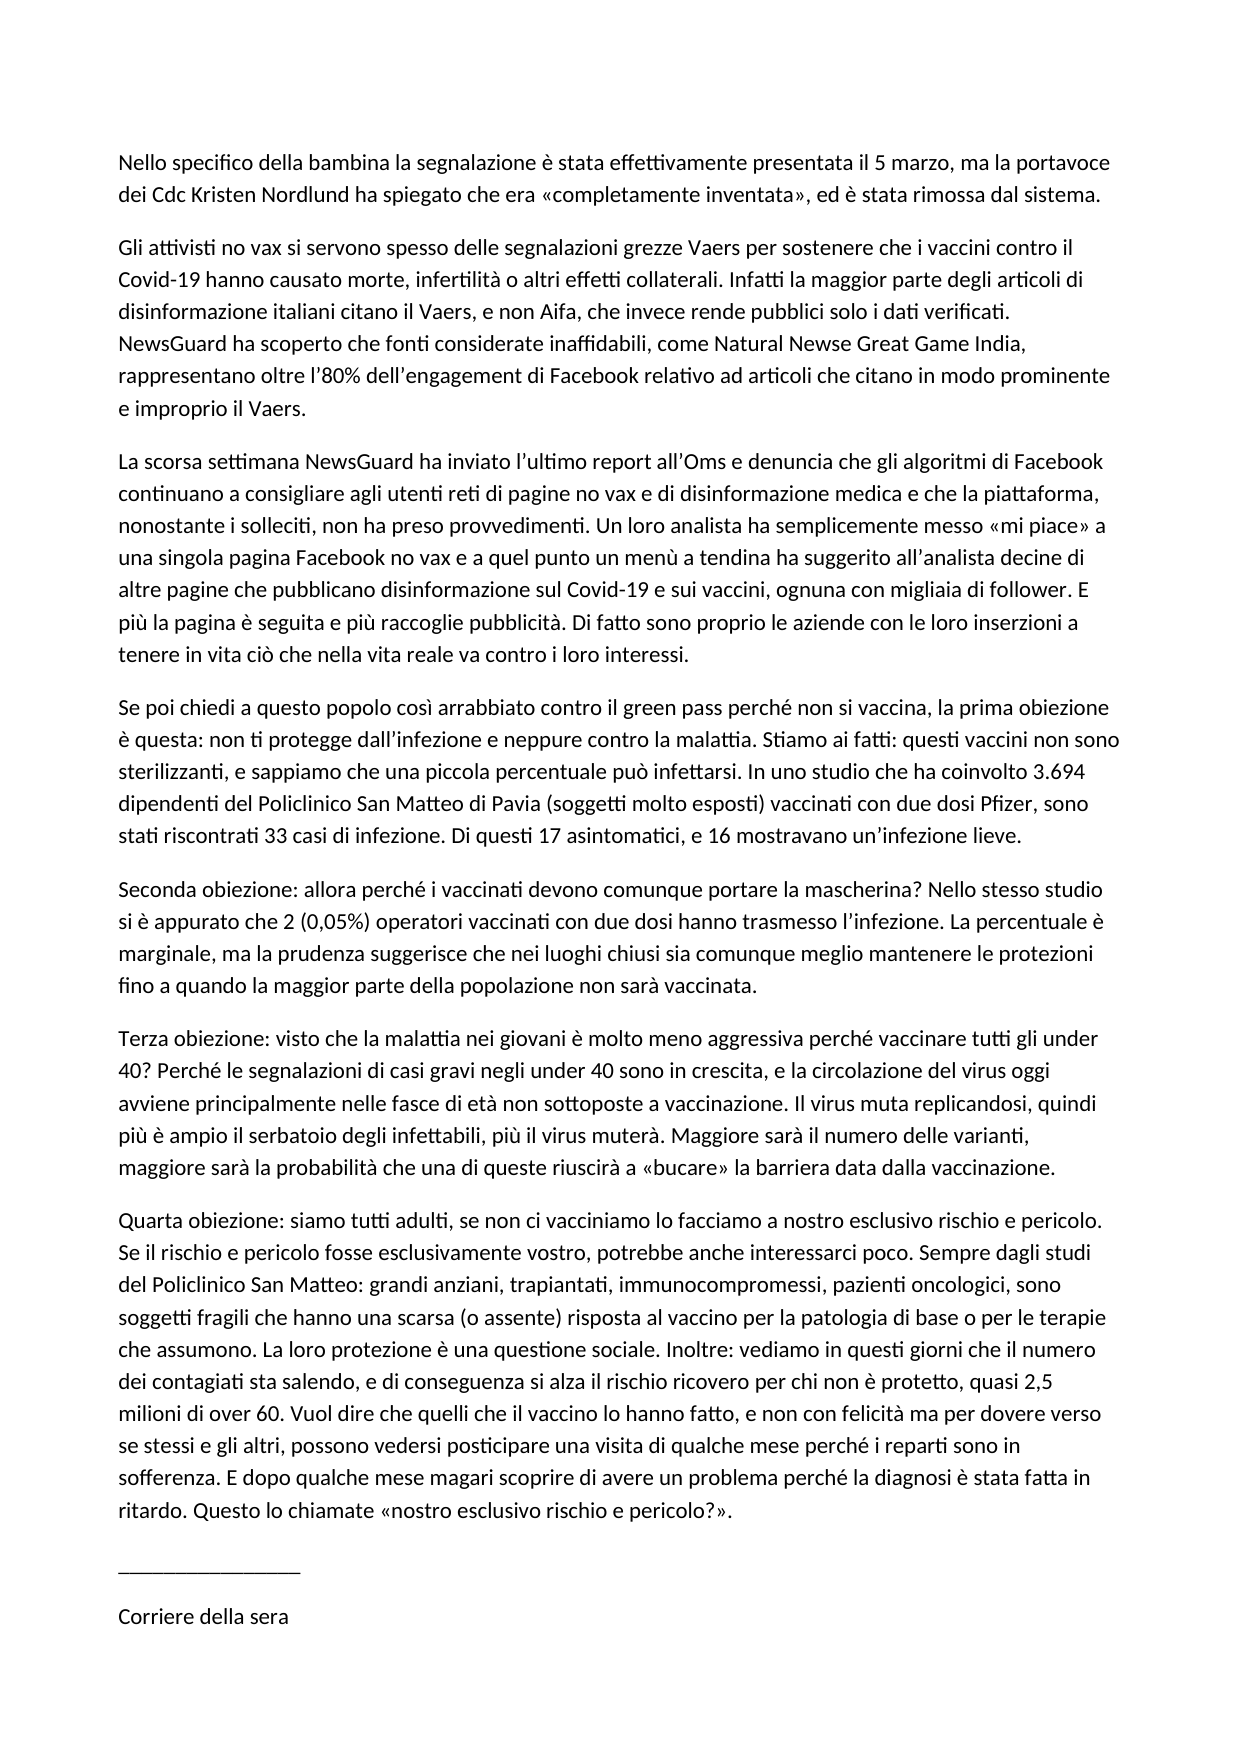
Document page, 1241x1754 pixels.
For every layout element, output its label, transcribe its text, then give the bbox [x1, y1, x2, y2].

text Seconda obiezione: allora perché i vaccinati devono comunque portare la mascherina? Nello stesso studio si è appurato che 2 (0,05%) operatori vaccinati con due dosi hanno trasmesso l’infezione. La percentuale è marginale, ma la prudenza suggerisce che nei luoghi chiusi sia comunque meglio mantenere le protezioni fino a quando la maggior parte della popolazione non sarà vaccinata. [118, 875, 1122, 999]
text La scorsa settimana NewsGuard ha inviato l’ultimo report all’Oms e denuncia che gli algoritmi di Facebook continuano a consigliare agli utenti reti di pagine no vax e di disinformazione medica e che la piattaforma, nonostante i solleciti, non ha preso provvedimenti. Un loro analista ha semplicemente messo «mi piace» a una singola pagina Facebook no vax e a quel punto un menù a tendina ha suggerito all’analista decine di altre pagine che pubblicano disinformazione sul Covid-19 e sui vaccini, ognuna con migliaia di follower. E più la pagina è seguita e più raccoglie pubblicità. Di fatto sono proprio le aziende con le loro inserzioni a tenere in vita ciò che nella vita reale va contro i loro interessi. [118, 447, 1122, 668]
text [118, 148, 1122, 208]
text ________________ [118, 1549, 1122, 1577]
text Quarta obiezione: siamo tutti adulti, se non ci vacciniamo lo facciamo a nostro esclusivo rischio e pericolo. Se il rischio e pericolo fosse esclusivamente vostro, potrebbe anche interessarci poco. Sempre dagli studi del Policlinico San Matteo: grandi anziani, trapiantati, immunocompromessi, pazienti oncologici, sono soggetti fragili che hanno una scarsa (o assente) risposta al vaccino per la patologia di base o per le terapie che assumono. La loro protezione è una questione sociale. Inoltre: vediamo in questi giorni che il numero dei contagiati sta salendo, e di conseguenza si alza il rischio ricovero per chi non è protetto, quasi 2,5 milioni di over 60. Vuol dire che quelli che il vaccino lo hanno fatto, e non con felicità ma per dovere verso se stessi e gli altri, possono vedersi posticipare una visita di qualche mese perché i reparti sono in sofferenza. E dopo qualche mese magari scoprire di avere un problema perché la diagnosi è stata fatta in ritardo. Questo lo chiamate «nostro esclusivo rischio e pericolo?». [118, 1206, 1122, 1524]
text Se poi chiedi a questo popolo così arrabbiato contro il green pass perché non si vaccina, la prima obiezione è questa: non ti protegge dall’infezione e neppure contro la malattia. Stiamo ai fatti: questi vaccini non sono sterilizzanti, e sappiamo che una piccola percentuale può infettarsi. In uno studio che ha coinvolto 3.694 dipendenti del Policlinico San Matteo di Pavia (soggetti molto esposti) vaccinati con due dosi Pfizer, sono stati riscontrati 33 casi di infezione. Di questi 17 asintomatici, e 16 mostravano un’infezione lieve. [118, 693, 1122, 850]
text Terza obiezione: visto che la malattia nei giovani è molto meno aggressiva perché vaccinare tutti gli under 40? Perché le segnalazioni di casi gravi negli under 40 sono in crescita, e la circolazione del virus oggi avviene principalmente nelle fasce di età non sottoposte a vaccinazione. Il virus muta replicandosi, quindi più è ampio il serbatoio degli infettabili, più il virus muterà. Maggiore sarà il numero delle varianti, maggiore sarà la probabilità che una di queste riuscirà a «bucare» la barriera data dalla vaccinazione. [118, 1024, 1122, 1181]
text Gli attivisti no vax si servono spesso delle segnalazioni grezze Vaers per sostenere che i vaccini contro il Covid-19 hanno causato morte, infertilità o altri effetti collaterali. Infatti la maggior parte degli articoli di disinformazione italiani citano il Vaers, e non Aifa, che invece rende pubblici solo i dati verificati. NewsGuard ha scoperto che fonti considerate inaffidabili, come Natural Newse Great Game India, rappresentano oltre l’80% dell’engagement di Facebook relativo ad articoli che citano in modo prominente e improprio il Vaers. [118, 233, 1122, 422]
text Corriere della sera [118, 1602, 1122, 1630]
